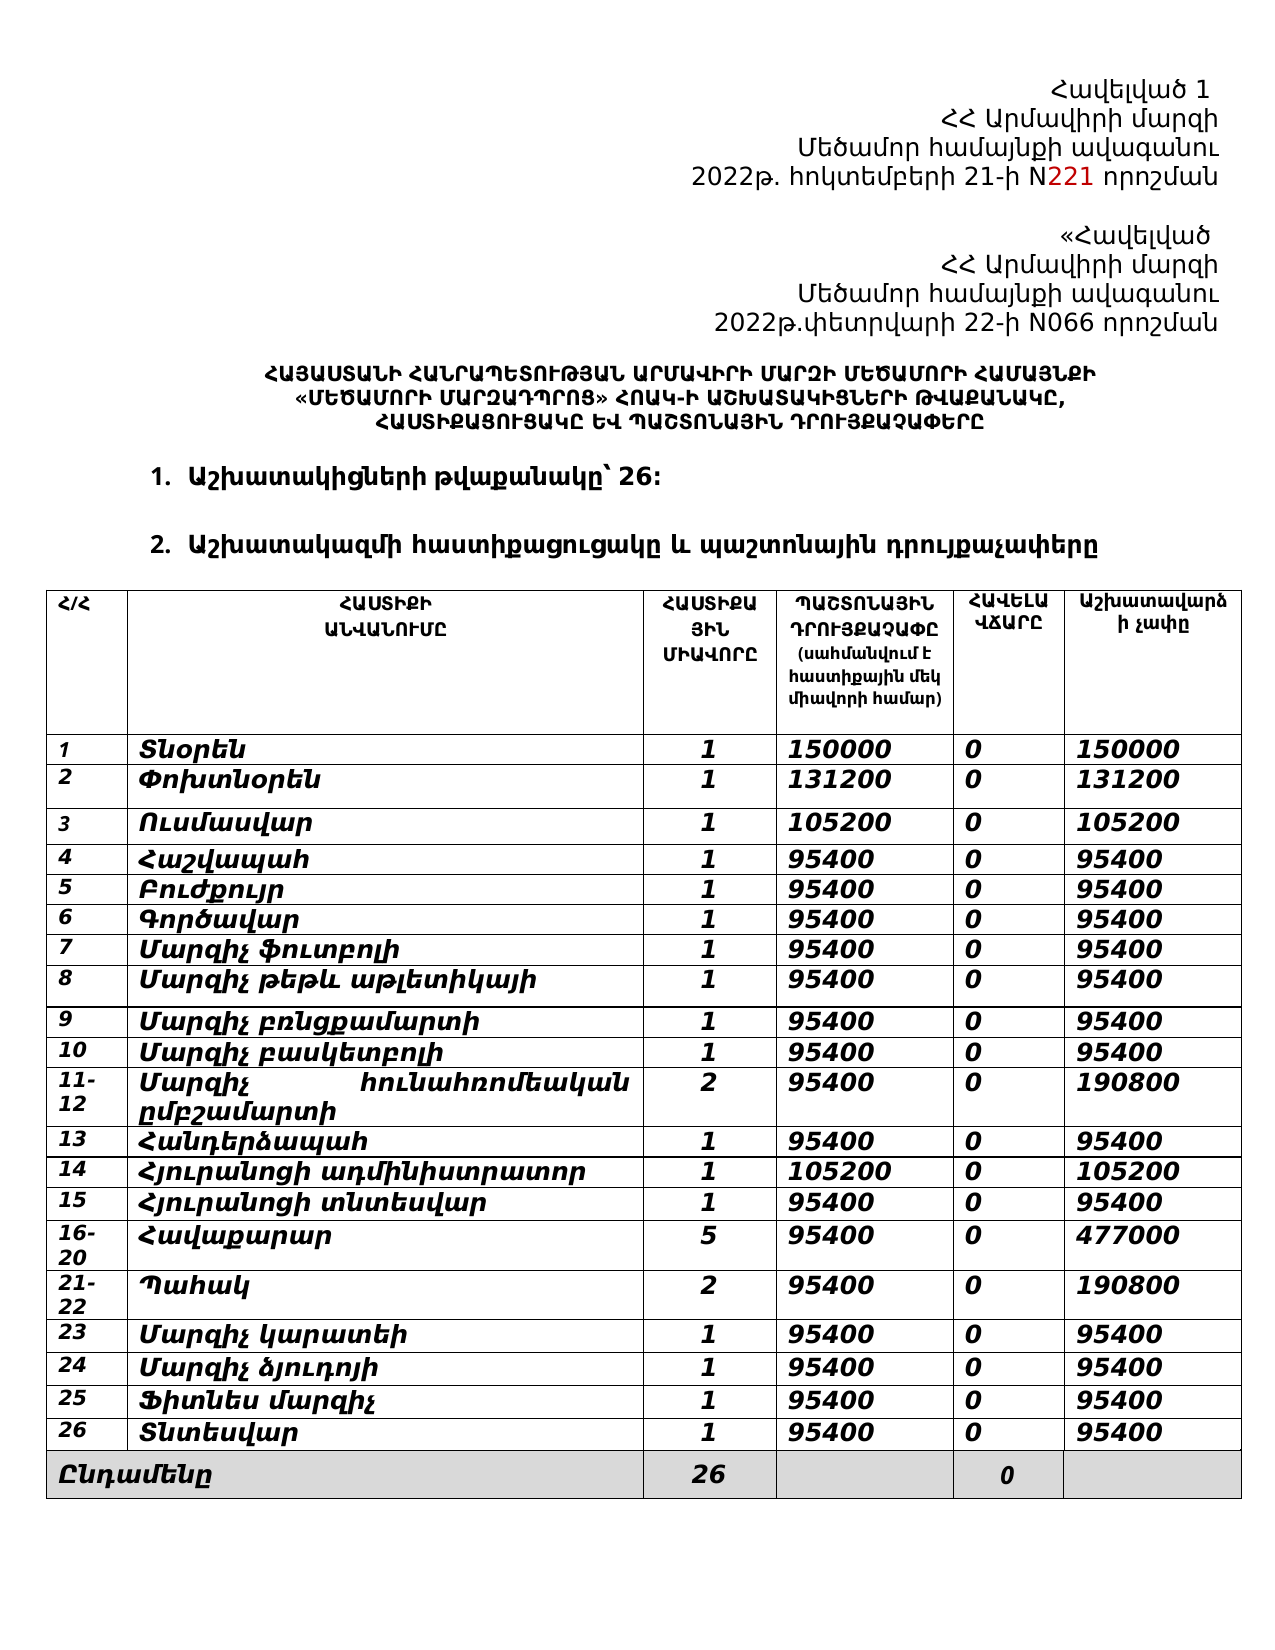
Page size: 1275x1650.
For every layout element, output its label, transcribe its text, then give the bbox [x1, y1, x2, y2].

table_cell Տնօրեն [128, 735, 643, 764]
table_cell 190800 [1065, 1068, 1241, 1126]
table_cell Մարզիչ հունահռոմեական ըմբշամարտի [128, 1068, 643, 1126]
table_cell 25 [47, 1386, 127, 1417]
table_cell [1064, 1451, 1241, 1498]
table_cell 95400 [777, 905, 953, 934]
table_cell 0 [954, 809, 1064, 844]
table_cell 150000 [777, 735, 953, 764]
table_cell 477000 [1065, 1221, 1241, 1270]
text Մեծամոր համայնքի ավագանու 2022թ. հոկտեմբերի 21-ի N221 որոշման [112, 133, 1219, 192]
table_cell 2 [47, 765, 127, 808]
table_cell 0 [954, 765, 1064, 808]
table_cell 95400 [777, 1221, 953, 1270]
table_cell 95400 [1065, 1320, 1241, 1352]
table_cell Մարզիչ կարատեի [128, 1320, 643, 1352]
table_cell 105200 [777, 1158, 953, 1187]
table_cell 1 [644, 1158, 776, 1187]
table_cell Գործավար [128, 905, 643, 934]
table_cell 95400 [777, 1271, 953, 1319]
table_cell 95400 [1065, 1127, 1241, 1156]
table_header Աշխատավարձի չափը [1065, 591, 1241, 734]
table_cell 5 [47, 875, 127, 904]
table_cell Հյուրանոցի ադմինիստրատոր [128, 1158, 643, 1187]
table_cell 1 [644, 935, 776, 964]
table_cell 26 [47, 1419, 127, 1450]
table_cell 0 [954, 735, 1064, 764]
table_cell 1 [644, 1386, 776, 1417]
table_cell 1 [644, 1188, 776, 1220]
list Աշխատակիցների թվաքանակը՝ 26։ [150, 459, 1219, 493]
table_cell 150000 [1065, 735, 1241, 764]
table_cell 95400 [777, 1127, 953, 1156]
table_cell 0 [954, 1188, 1064, 1220]
text «ՄԵԾԱՄՈՐԻ ՄԱՐԶԱԴՊՐՈՑ» ՀՈԱԿ-Ի ԱՇԽԱՏԱԿԻՑՆԵՐԻ ԹՎԱՔԱՆԱԿԸ, [127, 386, 1219, 410]
table_cell 14 [47, 1158, 127, 1187]
table_cell 11-12 [47, 1068, 127, 1126]
table_cell 95400 [1065, 966, 1241, 1006]
table_cell Ընդամենը [47, 1451, 643, 1498]
table_cell 2 [644, 1068, 776, 1126]
table_cell 1 [644, 809, 776, 844]
table_cell 21-22 [47, 1271, 127, 1319]
table_cell Պահակ [128, 1271, 643, 1319]
table_cell 0 [954, 875, 1064, 904]
table_cell [777, 1451, 953, 1498]
table_cell 95400 [777, 1188, 953, 1220]
table_cell 1 [644, 875, 776, 904]
table_cell 1 [644, 1008, 776, 1037]
table_cell Տնտեսվար [128, 1419, 643, 1450]
table_cell 131200 [777, 765, 953, 808]
text «Հավելված ՀՀ Արմավիրի մարզի [112, 221, 1219, 279]
table_cell 1 [47, 735, 127, 764]
table_cell 0 [954, 845, 1064, 874]
table_cell 95400 [777, 935, 953, 964]
table_cell 105200 [1065, 1158, 1241, 1187]
table_cell 1 [644, 1320, 776, 1352]
table_cell 131200 [1065, 765, 1241, 808]
table_cell 26 [644, 1451, 776, 1498]
table_cell 95400 [1065, 1008, 1241, 1037]
table_cell 0 [954, 1068, 1064, 1126]
table_cell 1 [644, 1127, 776, 1156]
table_cell Մարզիչ թեթև աթլետիկայի [128, 966, 643, 1006]
table_cell 95400 [777, 1008, 953, 1037]
table_cell 5 [644, 1221, 776, 1270]
table_cell Մարզիչ ձյուդոյի [128, 1353, 643, 1385]
table_cell 24 [47, 1353, 127, 1385]
table_cell Հավաքարար [128, 1221, 643, 1270]
table_cell 16-20 [47, 1221, 127, 1270]
text Մեծամոր համայնքի ավագանու 2022թ.փետրվարի 22-ի N066 որոշման [112, 279, 1219, 337]
table_cell 95400 [777, 875, 953, 904]
table_cell 1 [644, 1419, 776, 1450]
table_cell 3 [47, 809, 127, 844]
table_cell 95400 [777, 1038, 953, 1067]
table_header ՀԱՎԵԼԱՎՃԱՐԸ [954, 591, 1064, 734]
table_cell 95400 [777, 1386, 953, 1417]
table_cell 10 [47, 1038, 127, 1067]
table_cell Հանդերձապահ [128, 1127, 643, 1156]
table_cell 95400 [1065, 905, 1241, 934]
list Աշխատակազմի հաստիքացուցակը և պաշտոնային դրույքաչափերը [150, 527, 1219, 561]
table_cell 95400 [1065, 1419, 1241, 1450]
table_cell Փոխտնօրեն [128, 765, 643, 808]
table_cell 95400 [777, 1419, 953, 1450]
table_cell Մարզիչ բռնցքամարտի [128, 1008, 643, 1037]
table_cell 0 [954, 935, 1064, 964]
text ՀԱՅԱՍՏԱՆԻ ՀԱՆՐԱՊԵՏՈՒԹՅԱՆ ԱՐՄԱՎԻՐԻ ՄԱՐԶԻ ՄԵԾԱՄՈՐԻ ՀԱՄԱՅՆՔԻ [127, 362, 1219, 386]
table_cell 0 [954, 1386, 1064, 1417]
table_cell 13 [47, 1127, 127, 1156]
table_cell 7 [47, 935, 127, 964]
table_cell 0 [954, 1127, 1064, 1156]
table_cell Բուժքույր [128, 875, 643, 904]
table_cell Մարզիչ ֆուտբոլի [128, 935, 643, 964]
table_cell 6 [47, 905, 127, 934]
table_cell Ուսմասվար [128, 809, 643, 844]
table_cell 95400 [777, 966, 953, 1006]
table_cell 1 [644, 735, 776, 764]
table_cell 95400 [1065, 875, 1241, 904]
table_cell Ֆիտնես մարզիչ [128, 1386, 643, 1417]
table_cell 95400 [1065, 1038, 1241, 1067]
table_cell 0 [954, 1008, 1064, 1037]
table_cell 8 [47, 966, 127, 1006]
table_cell Հյուրանոցի տնտեսվար [128, 1188, 643, 1220]
table_header ՀԱՍՏԻՔԻ ԱՆՎԱՆՈՒՄԸ [128, 591, 643, 734]
table_cell 0 [954, 1158, 1064, 1187]
table_cell 95400 [1065, 845, 1241, 874]
table_header ՀԱՍՏԻՔԱ ՅԻՆ ՄԻԱՎՈՐԸ [644, 591, 776, 734]
table_header Հ/Հ [47, 591, 127, 734]
table_cell 0 [954, 1271, 1064, 1319]
text ՀԱՍՏԻՔԱՑՈՒՑԱԿԸ ԵՎ ՊԱՇՏՈՆԱՅԻՆ ԴՐՈՒՅՔԱՉԱՓԵՐԸ [127, 410, 1219, 434]
table_cell 0 [954, 1221, 1064, 1270]
table_cell 4 [47, 845, 127, 874]
table_cell 95400 [777, 1068, 953, 1126]
table_cell 0 [954, 1353, 1064, 1385]
table_cell 105200 [777, 809, 953, 844]
table_cell 2 [644, 1271, 776, 1319]
table_cell 105200 [1065, 809, 1241, 844]
table_cell 95400 [777, 845, 953, 874]
table_cell 95400 [1065, 935, 1241, 964]
table_cell 190800 [1065, 1271, 1241, 1319]
table_cell 0 [954, 1038, 1064, 1067]
table_cell 1 [644, 765, 776, 808]
table_cell 0 [954, 1451, 1063, 1498]
table_header ՊԱՇՏՈՆԱՅԻՆ ԴՐՈՒՅՔԱՉԱՓԸ (սահմանվում է հաստիքային մեկ միավորի համար) [777, 591, 953, 734]
table_cell 1 [644, 1353, 776, 1385]
table_cell 95400 [777, 1353, 953, 1385]
table_cell 1 [644, 966, 776, 1006]
table_cell 95400 [1065, 1188, 1241, 1220]
table_cell 0 [954, 905, 1064, 934]
table_cell Հաշվապահ [128, 845, 643, 874]
table_cell 95400 [777, 1320, 953, 1352]
table_cell 1 [644, 905, 776, 934]
table_cell 0 [954, 1419, 1064, 1450]
table_cell 0 [954, 1320, 1064, 1352]
table_cell 95400 [1065, 1353, 1241, 1385]
table_cell Մարզիչ բասկետբոլի [128, 1038, 643, 1067]
table_cell 1 [644, 1038, 776, 1067]
table_cell 15 [47, 1188, 127, 1220]
table_cell 9 [47, 1008, 127, 1037]
table_cell 95400 [1065, 1386, 1241, 1417]
table_cell 1 [644, 845, 776, 874]
text Հավելված 1 ՀՀ Արմավիրի մարզի [112, 75, 1219, 133]
table_cell 0 [954, 966, 1064, 1006]
table_cell 23 [47, 1320, 127, 1352]
